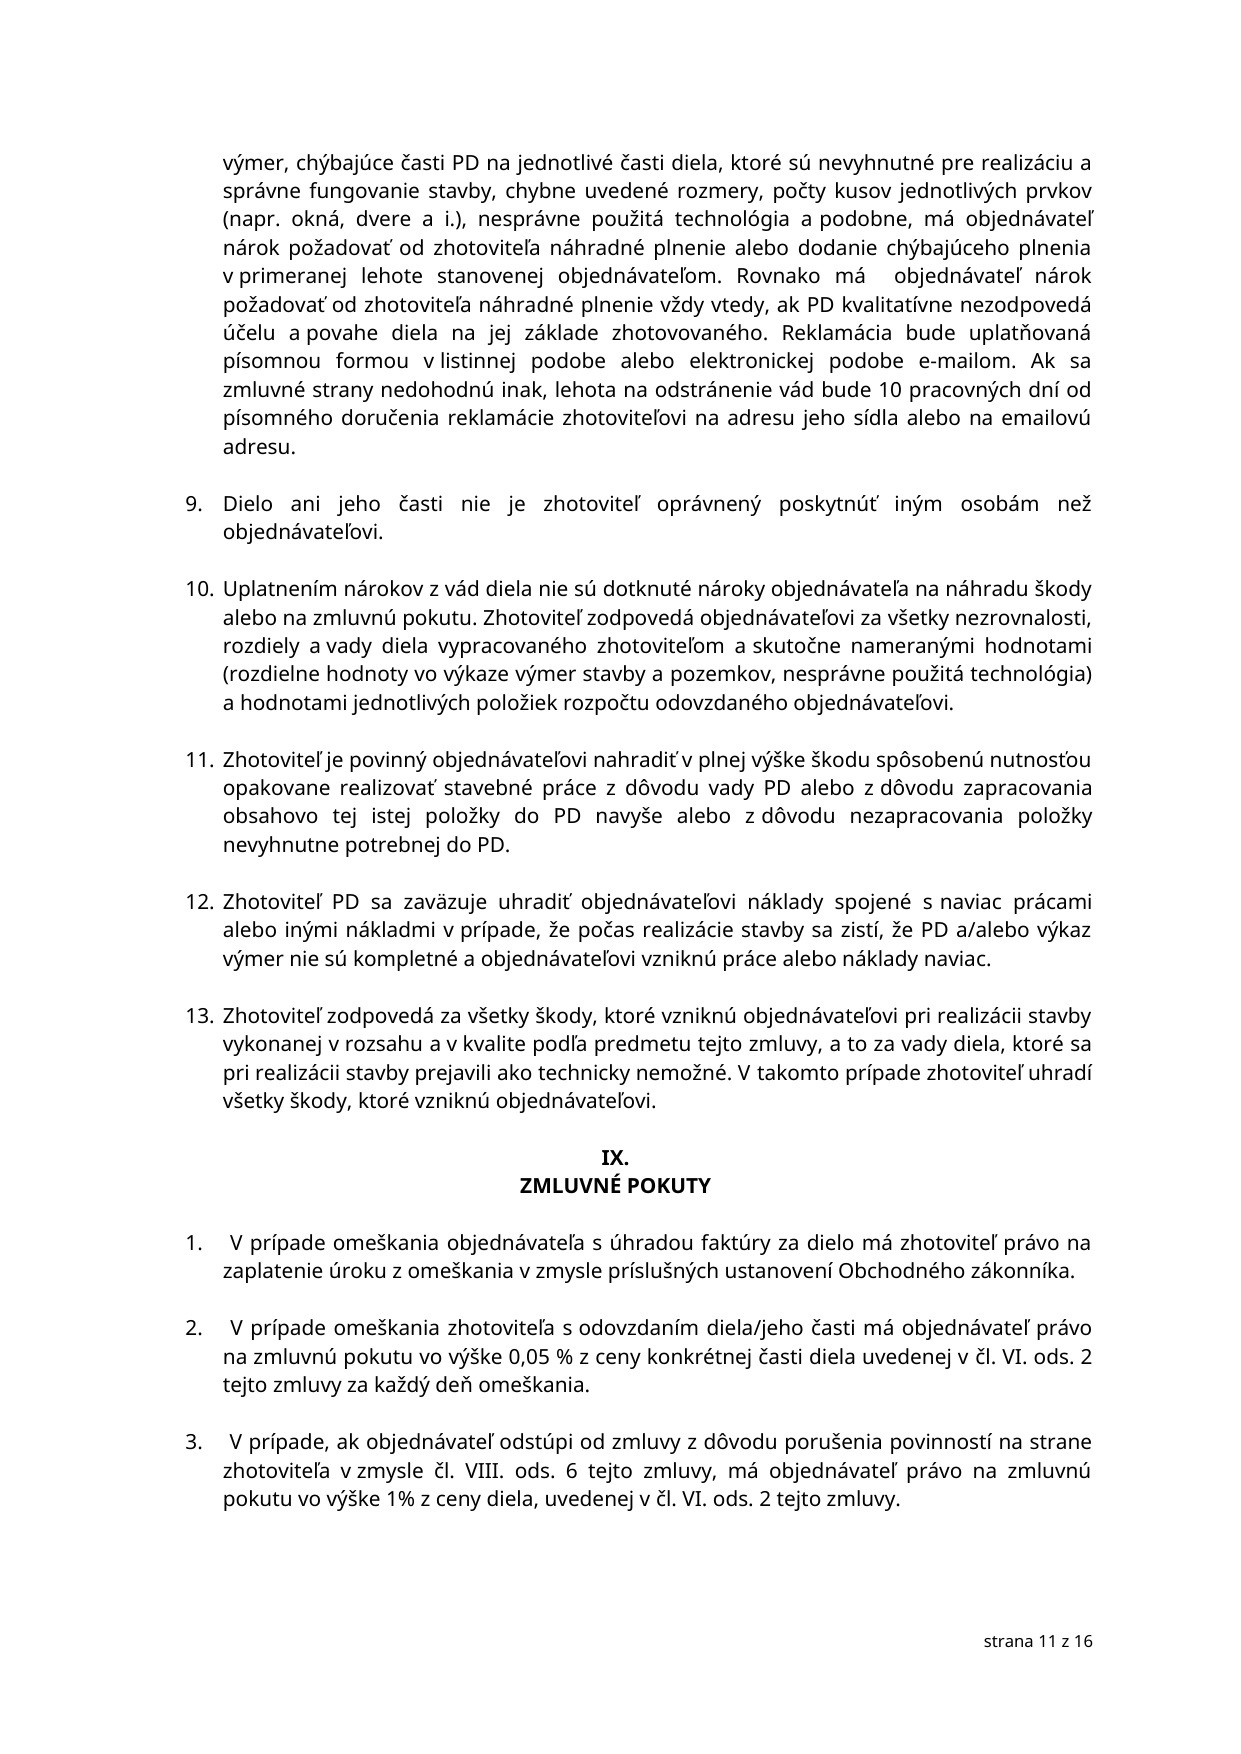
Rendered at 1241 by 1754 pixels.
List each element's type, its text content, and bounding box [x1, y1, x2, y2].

list Dielo ani jeho časti nie je zhotoviteľ oprávnený poskytnúť iným osobám než objednávateľovi. [185, 489, 1093, 546]
list Uplatnením nárokov z vád diela nie sú dotknuté nároky objednávateľa na náhradu škody alebo na zmluvnú pokutu. Zhotoviteľ zodpovedá objednávateľovi za všetky nezrovnalosti, rozdiely a vady diela vypracovaného zhotoviteľom a skutočne nameranými hodnotami (rozdielne hodnoty vo výkaze výmer stavby a pozemkov, nesprávne použitá technológia) a hodnotami jednotlivých položiek rozpočtu odovzdaného objednávateľovi. [185, 574, 1093, 716]
text ZMLUVNÉ POKUTY [162, 1171, 1069, 1200]
list V prípade omeškania zhotoviteľa s odovzdaním diela/jeho časti má objednávateľ právo na zmluvnú pokutu vo výške 0,05 % z ceny konkrétnej časti diela uvedenej v čl. VI. ods. 2 tejto zmluvy za každý deň omeškania. [185, 1313, 1093, 1399]
list Zhotoviteľ PD sa zaväzuje uhradiť objednávateľovi náklady spojené s naviac prácami alebo inými nákladmi v prípade, že počas realizácie stavby sa zistí, že PD a/alebo výkaz výmer nie sú kompletné a objednávateľovi vzniknú práce alebo náklady naviac. [185, 887, 1093, 972]
list Zhotoviteľ je povinný objednávateľovi nahradiť v plnej výške škodu spôsobenú nutnosťou opakovane realizovať stavebné práce z dôvodu vady PD alebo z dôvodu zapracovania obsahovo tej istej položky do PD navyše alebo z dôvodu nezapracovania položky nevyhnutne potrebnej do PD. [185, 745, 1093, 858]
list V prípade omeškania objednávateľa s úhradou faktúry za dielo má zhotoviteľ právo na zaplatenie úroku z omeškania v zmysle príslušných ustanovení Obchodného zákonníka. [185, 1228, 1093, 1285]
list V prípade, ak objednávateľ odstúpi od zmluvy z dôvodu porušenia povinností na strane zhotoviteľa v zmysle čl. VIII. ods. 6 tejto zmluvy, má objednávateľ právo na zmluvnú pokutu vo výške 1% z ceny diela, uvedenej v čl. VI. ods. 2 tejto zmluvy. [185, 1427, 1093, 1513]
text IX. [162, 1143, 1069, 1171]
list Zhotoviteľ zodpovedá za všetky škody, ktoré vzniknú objednávateľovi pri realizácii stavby vykonanej v rozsahu a v kvalite podľa predmetu tejto zmluvy, a to za vady diela, ktoré sa pri realizácii stavby prejavili ako technicky nemožné. V takomto prípade zhotoviteľ uhradí všetky škody, ktoré vzniknú objednávateľovi. [185, 1001, 1093, 1114]
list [185, 148, 1093, 460]
